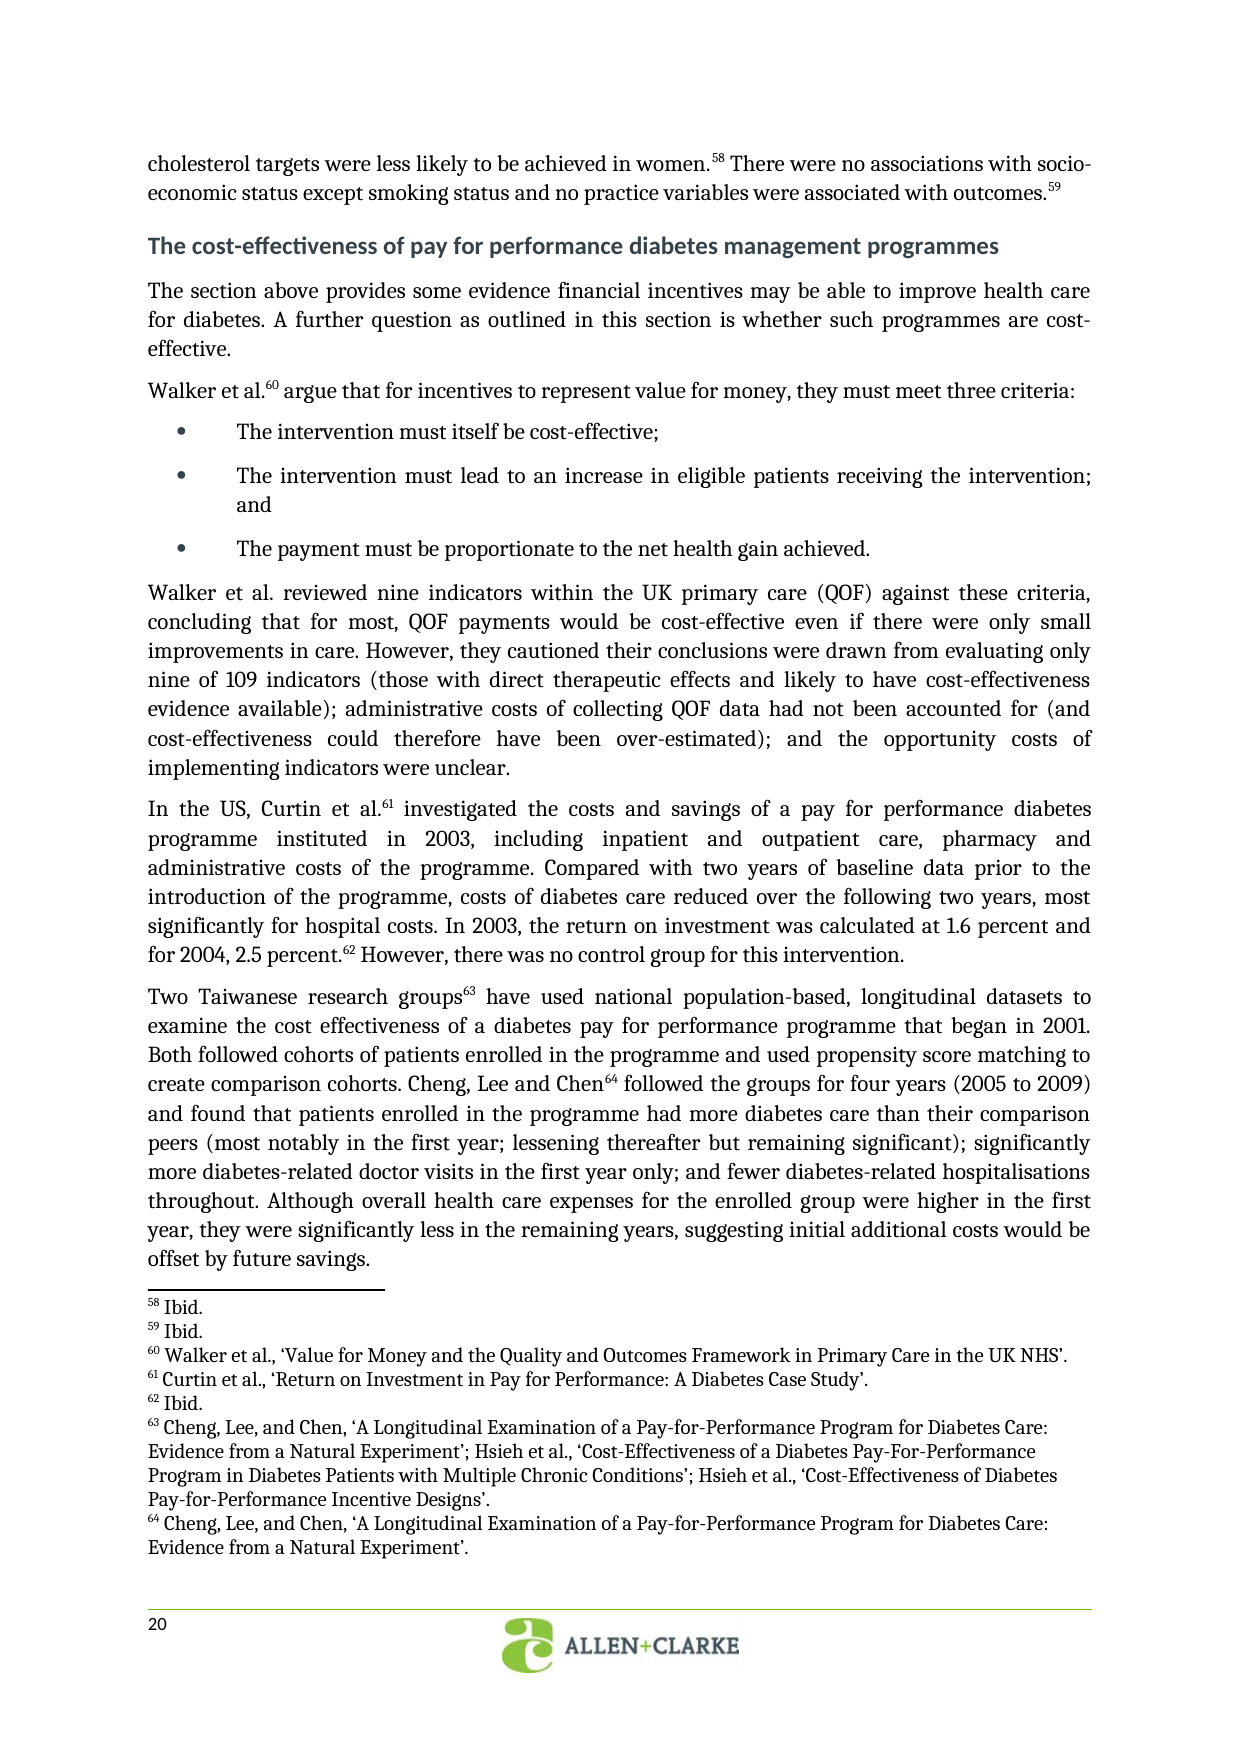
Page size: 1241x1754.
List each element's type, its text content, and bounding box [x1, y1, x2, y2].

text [148, 148, 1092, 206]
list The intervention must itself be cost-effective; [177, 416, 1092, 446]
list The payment must be proportionate to the net health gain achieved. [177, 533, 1092, 562]
text Walker et al. argue that for incentives to represent value for money, they must meet three criteria: [148, 375, 1092, 404]
list The intervention must lead to an increase in eligible patients receiving the intervention; and [177, 460, 1092, 518]
subtitle The cost-effectiveness of pay for performance diabetes management programmes [148, 231, 1092, 260]
text Walker et al. reviewed nine indicators within the UK primary care (QOF) against these criteria, concluding that for most, QOF payments would be cost-effective even if there were only small improvements in care. However, they cautioned their conclusions were drawn from evaluating only nine of 109 indicators (those with direct therapeutic effects and likely to have cost-effectiveness evidence available); administrative costs of collecting QOF data had not been accounted for (and cost-effectiveness could therefore have been over-estimated); and the opportunity costs of implementing indicators were unclear. [148, 577, 1092, 781]
picture [502, 1618, 739, 1673]
text In the US, Curtin et al. investigated the costs and savings of a pay for performance diabetes programme instituted in 2003, including inpatient and outpatient care, pharmacy and administrative costs of the programme. Compared with two years of baseline data prior to the introduction of the programme, costs of diabetes care reduced over the following two years, most significantly for hospital costs. In 2003, the return on investment was calculated at 1.6 percent and for 2004, 2.5 percent. However, there was no control group for this intervention. [148, 793, 1092, 968]
text Two Taiwanese research groups have used national population-based, longitudinal datasets to examine the cost effectiveness of a diabetes pay for performance programme that began in 2001. Both followed cohorts of patients enrolled in the programme and used propensity score matching to create comparison cohorts. Cheng, Lee and Chen followed the groups for four years (2005 to 2009) and found that patients enrolled in the programme had more diabetes care than their comparison peers (most notably in the first year; lessening thereafter but remaining significant); significantly more diabetes-related doctor visits in the first year only; and fewer diabetes-related hospitalisations throughout. Although overall health care expenses for the enrolled group were higher in the first year, they were significantly less in the remaining years, suggesting initial additional costs would be offset by future savings. [148, 981, 1092, 1273]
text The section above provides some evidence financial incentives may be able to improve health care for diabetes. A further question as outlined in this section is whether such programmes are cost-effective. [148, 275, 1092, 362]
